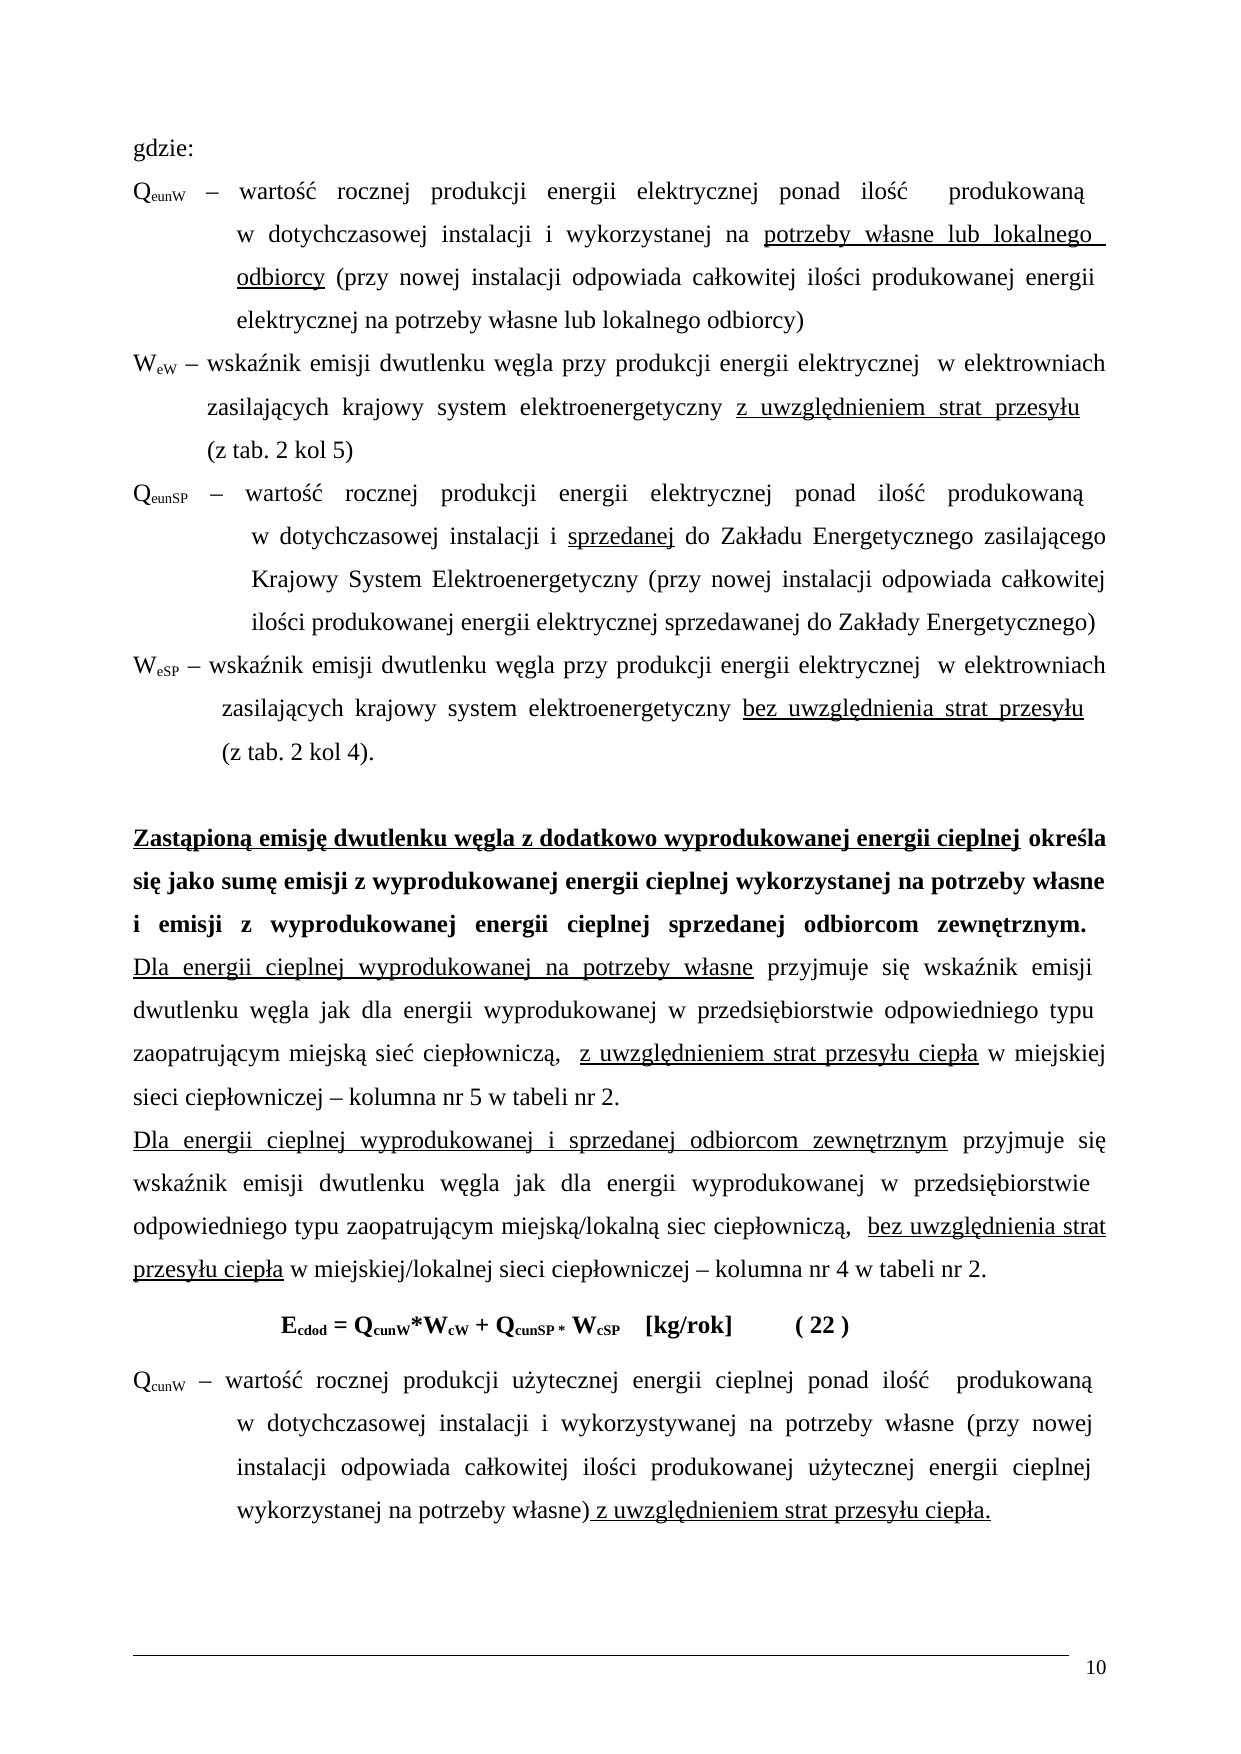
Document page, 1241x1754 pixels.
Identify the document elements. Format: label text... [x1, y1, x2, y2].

text WeSP – wskaźnik emisji dwutlenku węgla przy produkcji energii elektrycznej w elektrowniach zasilających krajowy system elektroenergetyczny bez uwzględnienia strat przesyłu (z tab. 2 kol 4). [133, 650, 1106, 765]
text Ecdod = QcunW*WcW + QcunSP * WcSP [kg/rok] ( 22 ) [207, 1310, 1106, 1338]
text Dla energii cieplnej wyprodukowanej i sprzedanej odbiorcom zewnętrznym przyjmuje się wskaźnik emisji dwutlenku węgla jak dla energii wyprodukowanej w przedsiębiorstwie odpowiedniego typu zaopatrującym miejską/lokalną siec ciepłowniczą, bez uwzględnienia strat przesyłu ciepła w miejskiej/lokalnej sieci ciepłowniczej – kolumna nr 4 w tabeli nr 2. [133, 1125, 1106, 1283]
text QcunW – wartość rocznej produkcji użytecznej energii cieplnej ponad ilość produkowaną w dotychczasowej instalacji i wykorzystywanej na potrzeby własne (przy nowej instalacji odpowiada całkowitej ilości produkowanej użytecznej energii cieplnej wykorzystanej na potrzeby własne) z uwzględnieniem strat przesyłu ciepła. [133, 1365, 1106, 1523]
text QeunW – wartość rocznej produkcji energii elektrycznej ponad ilość produkowaną w dotychczasowej instalacji i wykorzystanej na potrzeby własne lub lokalnego odbiorcy (przy nowej instalacji odpowiada całkowitej ilości produkowanej energii elektrycznej na potrzeby własne lub lokalnego odbiorcy) [133, 176, 1106, 334]
text WeW – wskaźnik emisji dwutlenku węgla przy produkcji energii elektrycznej w elektrowniach zasilających krajowy system elektroenergetyczny z uwzględnieniem strat przesyłu (z tab. 2 kol 5) [133, 348, 1106, 463]
text gdzie: [133, 133, 1106, 162]
text QeunSP – wartość rocznej produkcji energii elektrycznej ponad ilość produkowaną w dotychczasowej instalacji i sprzedanej do Zakładu Energetycznego zasilającego Krajowy System Elektroenergetyczny (przy nowej instalacji odpowiada całkowitej ilości produkowanej energii elektrycznej sprzedawanej do Zakłady Energetycznego) [133, 478, 1106, 636]
text Zastąpioną emisję dwutlenku węgla z dodatkowo wyprodukowanej energii cieplnej określa się jako sumę emisji z wyprodukowanej energii cieplnej wykorzystanej na potrzeby własne i emisji z wyprodukowanej energii cieplnej sprzedanej odbiorcom zewnętrznym. Dla energii cieplnej wyprodukowanej na potrzeby własne przyjmuje się wskaźnik emisji dwutlenku węgla jak dla energii wyprodukowanej w przedsiębiorstwie odpowiedniego typu zaopatrującym miejską sieć ciepłowniczą, z uwzględnieniem strat przesyłu ciepła w miejskiej sieci ciepłowniczej – kolumna nr 5 w tabeli nr 2. [133, 823, 1106, 1110]
